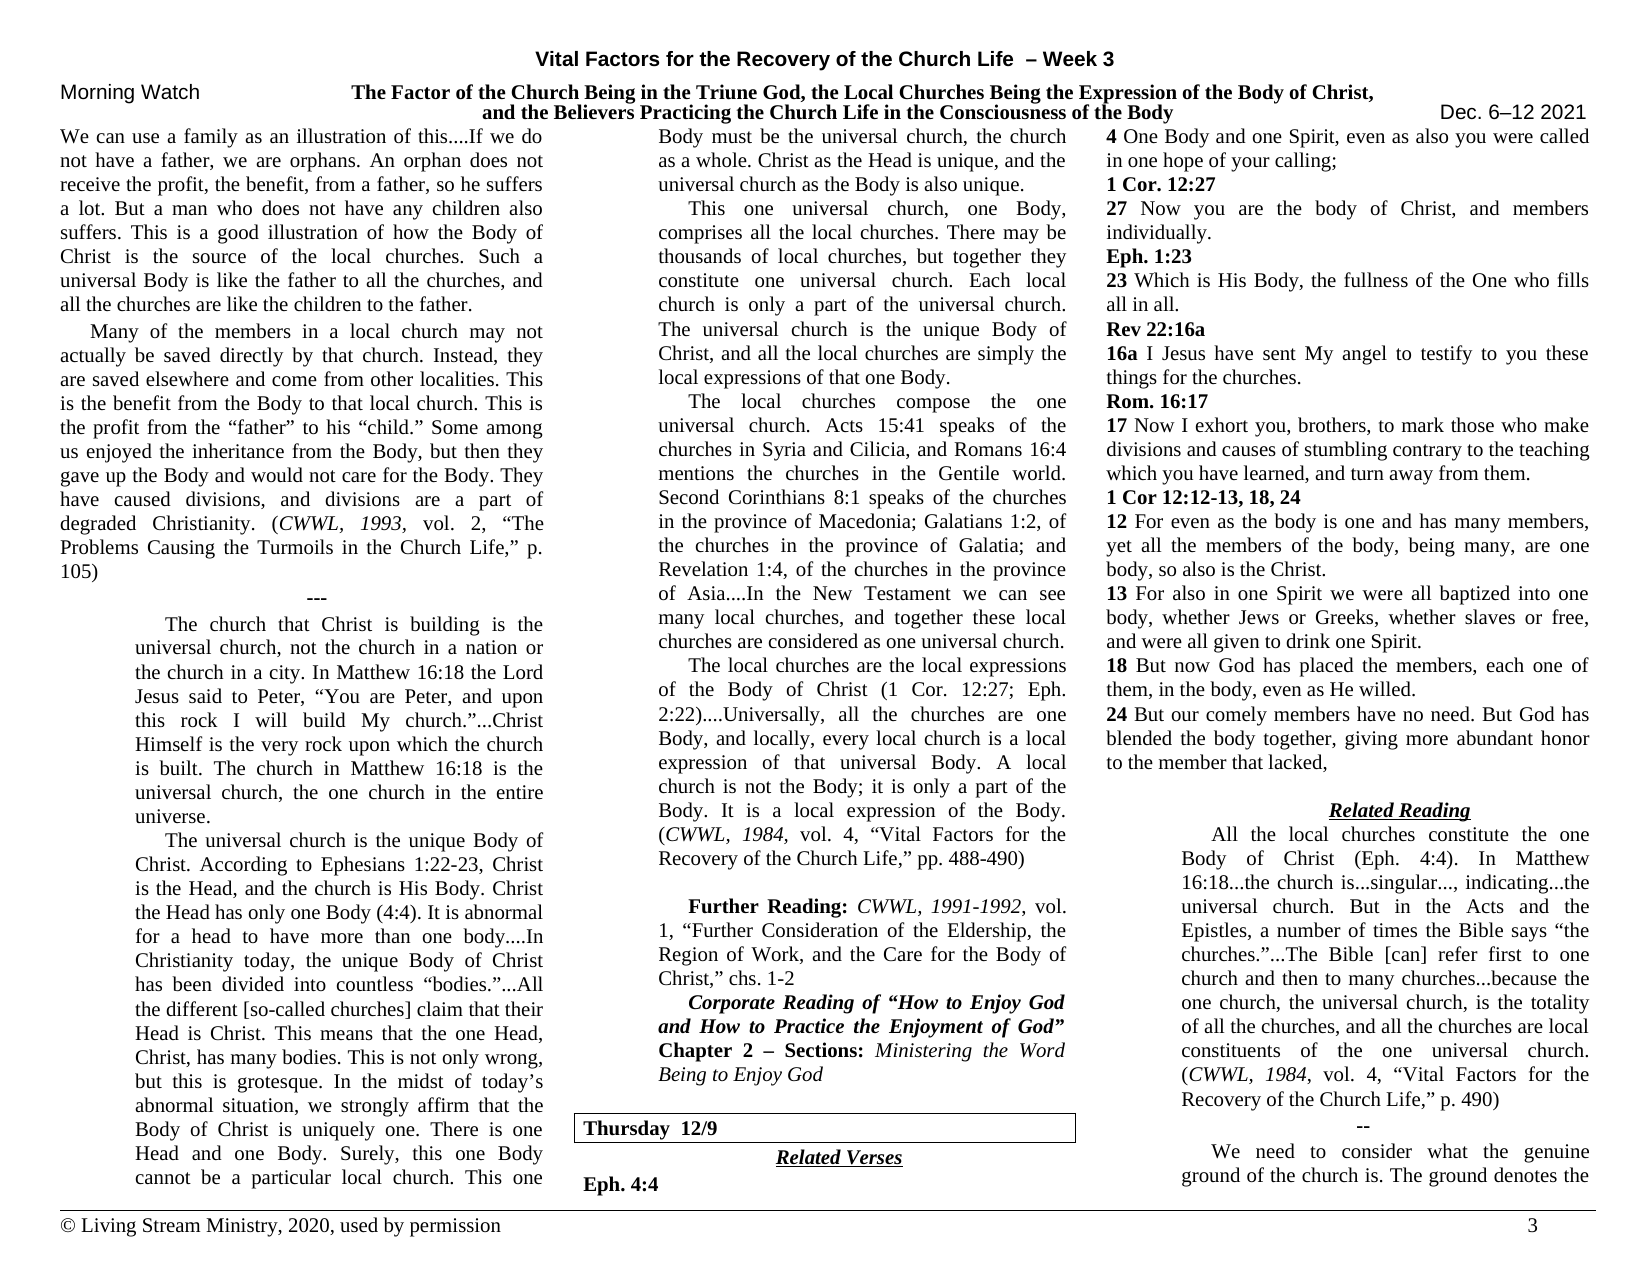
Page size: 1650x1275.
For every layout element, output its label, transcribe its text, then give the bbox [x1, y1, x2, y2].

list Eph. 1:23 [1106, 244, 1590, 268]
text Many of the members in a local church may not actually be saved directly by that church. Instead, they are saved elsewhere and come from other localities. This is the benefit from the Body to that local church. This is the profit from the “father” to his “child.” Some among us enjoyed the inheritance from the Body, but then they gave up the Body and would not care for the Body. They have caused divisions, and divisions are a part of degraded Christianity. (CWWL, 1993, vol. 2, “The Problems Causing the Turmoils in the Church Life,” p. 105) [60, 318, 544, 583]
list The church that Christ is building is the universal church, not the church in a nation or the church in a city. In Matthew 16:18 the Lord Jesus said to Peter, “You are Peter, and upon this rock I will build My church.”...Christ Himself is the very rock upon which the church is built. The church in Matthew 16:18 is the universal church, the one church in the entire universe. [135, 611, 544, 828]
list The local churches compose the one universal church. Acts 15:41 speaks of the churches in Syria and Cilicia, and Romans 16:4 mentions the churches in the Gentile world. Second Corinthians 8:1 speaks of the churches in the province of Macedonia; Galatians 1:2, of the churches in the province of Galatia; and Revelation 1:4, of the churches in the province of Asia....In the New Testament we can see many local churches, and together these local churches are considered as one universal church. [658, 389, 1067, 653]
list Rev 22:16a [1106, 316, 1590, 341]
list This one universal church, one Body, comprises all the local churches. There may be thousands of local churches, but together they constitute one universal church. Each local church is only a part of the universal church. The universal church is the unique Body of Christ, and all the local churches are simply the local expressions of that one Body. [658, 196, 1067, 389]
list Further Reading: CWWL, 1991-1992, vol. 1, “Further Consideration of the Eldership, the Region of Work, and the Care for the Body of Christ,” chs. 1-2 [658, 894, 1067, 990]
list Corporate Reading of “How to Enjoy God and How to Practice the Enjoyment of God” Chapter 2 – Sections: Ministering the Word Being to Enjoy God [658, 990, 1067, 1086]
text --- [60, 585, 544, 609]
list All the local churches constitute the one Body of Christ (Eph. 4:4). In Matthew 16:18...the church is...singular..., indicating...the universal church. But in the Acts and the Epistles, a number of times the Bible says “the churches.”...The Bible [can] refer first to one church and then to many churches...because the one church, the universal church, is the totality of all the churches, and all the churches are local constituents of the one universal church. (CWWL, 1984, vol. 4, “Vital Factors for the Recovery of the Church Life,” p. 490) [1181, 822, 1590, 1111]
list Related Reading [1181, 798, 1590, 822]
text Thursday 12/9 [575, 1114, 1075, 1142]
list 23 Which is His Body, the fullness of the One who fills all in all. [1106, 268, 1590, 316]
list 17 Now I exhort you, brothers, to mark those who make divisions and causes of stumbling contrary to the teaching which you have learned, and turn away from them. [1106, 413, 1590, 485]
list Rom. 16:17 [1106, 389, 1590, 413]
list 12 For even as the body is one and has many members, yet all the members of the body, being many, are one body, so also is the Christ. [1106, 509, 1590, 581]
list 18 But now God has placed the members, each one of them, in the body, even as He willed. [1106, 653, 1590, 701]
subtitle -- [1106, 1113, 1590, 1137]
list 13 For also in one Spirit we were all baptized into one body, whether Jews or Greeks, whether slaves or free, and were all given to drink one Spirit. [1106, 581, 1590, 653]
list 1 Cor 12:12-13, 18, 24 [1106, 485, 1590, 509]
list 24 But our comely members have no need. But God has blended the body together, giving more abundant honor to the member that lacked, [1106, 701, 1590, 774]
list 4 One Body and one Spirit, even as also you were called in one hope of your calling; [1106, 124, 1590, 172]
list 27 Now you are the body of Christ, and members individually. [1106, 196, 1590, 244]
list 1 Cor. 12:27 [1106, 172, 1590, 196]
text Related Verses [583, 1145, 1067, 1169]
list The universal church is the unique Body of Christ. According to Ephesians 1:22-23, Christ is the Head, and the church is His Body. Christ the Head has only one Body (4:4). It is abnormal for a head to have more than one body....In Christianity today, the unique Body of Christ has been divided into countless “bodies.”...All the different [so-called churches] claim that their Head is Christ. This means that the one Head, Christ, has many bodies. This is not only wrong, but this is grotesque. In the midst of today’s abnormal situation, we strongly affirm that the Body of Christ is uniquely one. There is one Head and one Body. Surely, this one Body cannot be a particular local church. This one Body must be the universal church, the church as a whole. Christ as the Head is unique, and the universal church as the Body is also unique. [135, 828, 544, 1189]
list 16a I Jesus have sent My angel to testify to you these things for the churches. [1106, 341, 1590, 389]
list Eph. 4:4 [583, 1171, 1067, 1196]
list The local churches are the local expressions of the Body of Christ (1 Cor. 12:27; Eph. 2:22)....Universally, all the churches are one Body, and locally, every local church is a local expression of that universal Body. A local church is not the Body; it is only a part of the Body. It is a local expression of the Body. (CWWL, 1984, vol. 4, “Vital Factors for the Recovery of the Church Life,” pp. 488-490) [658, 653, 1067, 870]
